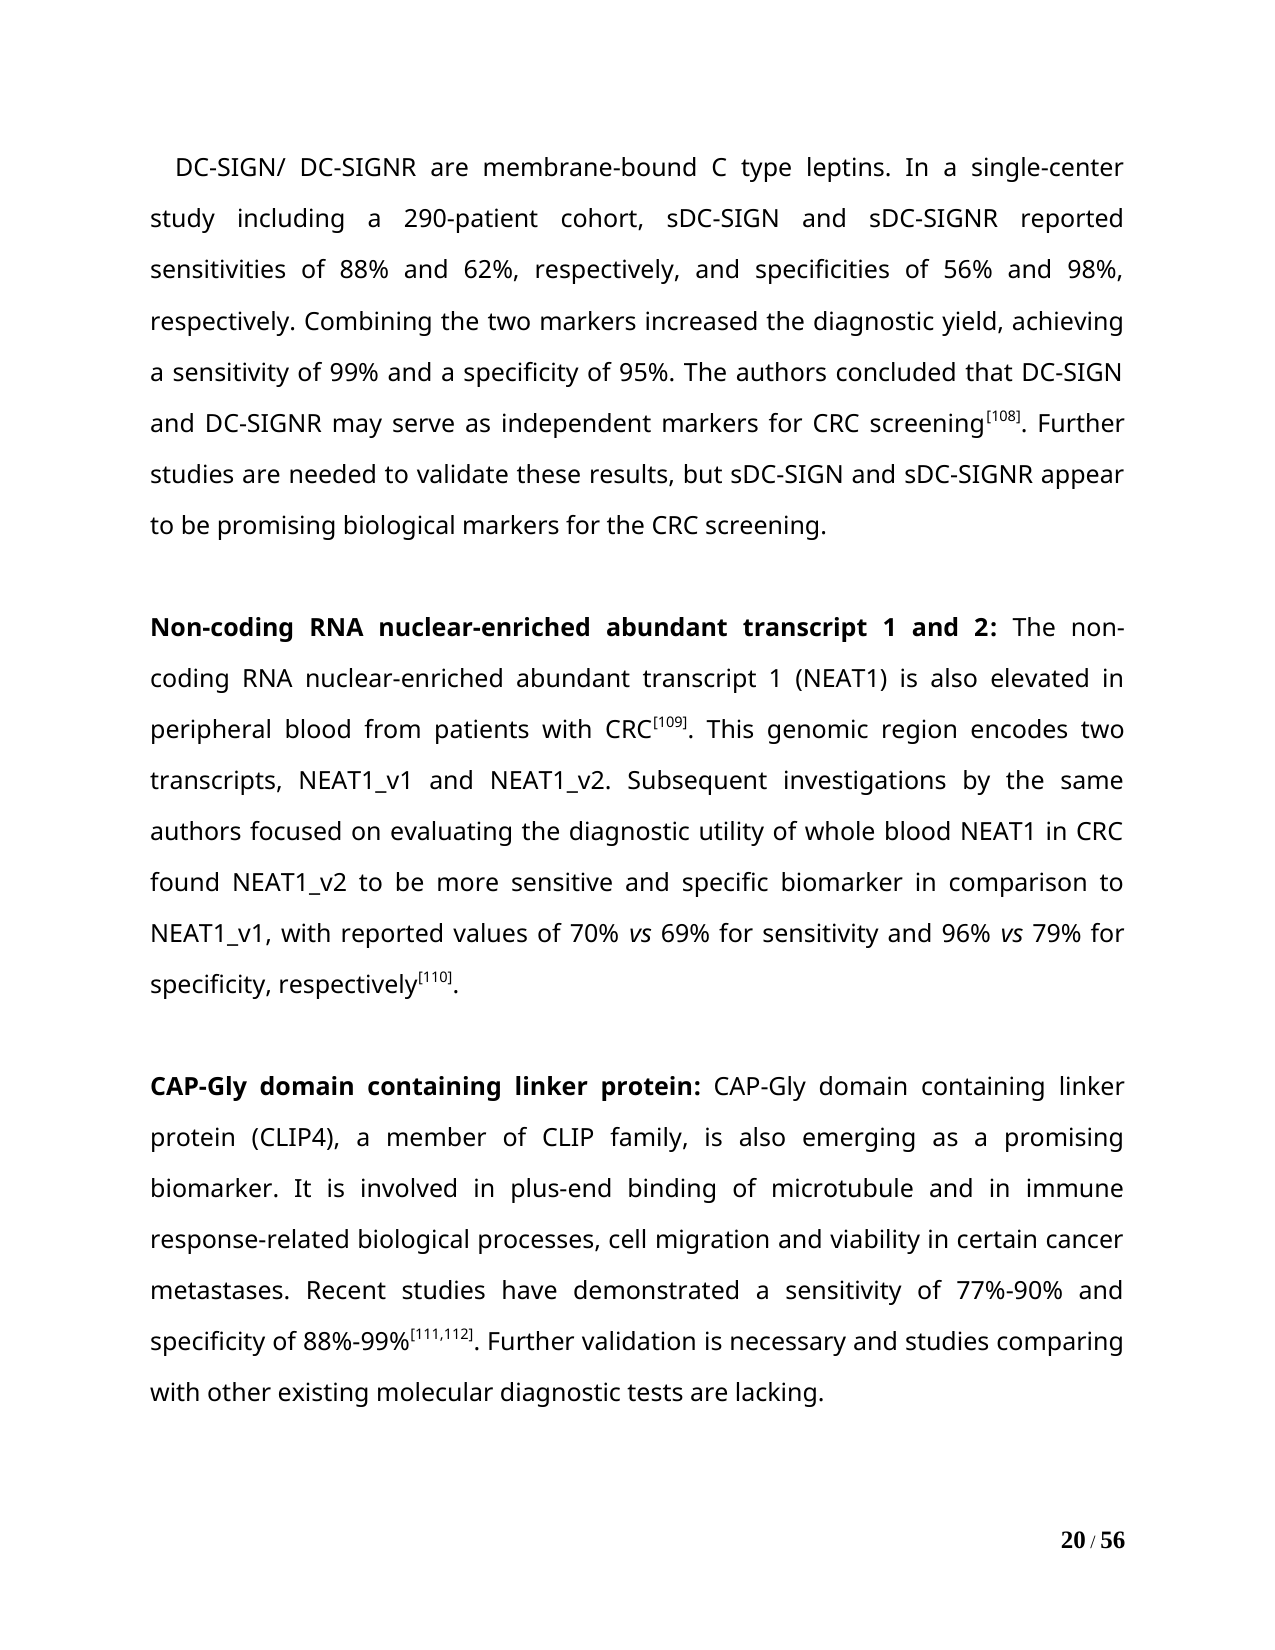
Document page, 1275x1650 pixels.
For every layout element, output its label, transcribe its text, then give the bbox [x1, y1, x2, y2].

text CAP-Gly domain containing linker protein: CAP-Gly domain containing linker protein (CLIP4), a member of CLIP family, is also emerging as a promising biomarker. It is involved in plus-end binding of microtubule and in immune response-related biological processes, cell migration and viability in certain cancer metastases. Recent studies have demonstrated a sensitivity of 77%-90% and specificity of 88%-99%[111,112]. Further validation is necessary and studies comparing with other existing molecular diagnostic tests are lacking. [150, 1069, 1125, 1409]
text Non-coding RNA nuclear-enriched abundant transcript 1 and 2: The non-coding RNA nuclear-enriched abundant transcript 1 (NEAT1) is also elevated in peripheral blood from patients with CRC[109]. This genomic region encodes two transcripts, NEAT1_v1 and NEAT1_v2. Subsequent investigations by the same authors focused on evaluating the diagnostic utility of whole blood NEAT1 in CRC found NEAT1_v2 to be more sensitive and specific biomarker in comparison to NEAT1_v1, with reported values of 70% vs 69% for sensitivity and 96% vs 79% for specificity, respectively[110]. [150, 609, 1125, 1001]
text DC-SIGN/ DC-SIGNR are membrane-bound C type leptins. In a single-center study including a 290-patient cohort, sDC-SIGN and sDC-SIGNR reported sensitivities of 88% and 62%, respectively, and specificities of 56% and 98%, respectively. Combining the two markers increased the diagnostic yield, achieving a sensitivity of 99% and a specificity of 95%. The authors concluded that DC-SIGN and DC-SIGNR may serve as independent markers for CRC screening[108]. Further studies are needed to validate these results, but sDC-SIGN and sDC-SIGNR appear to be promising biological markers for the CRC screening. [150, 150, 1125, 541]
